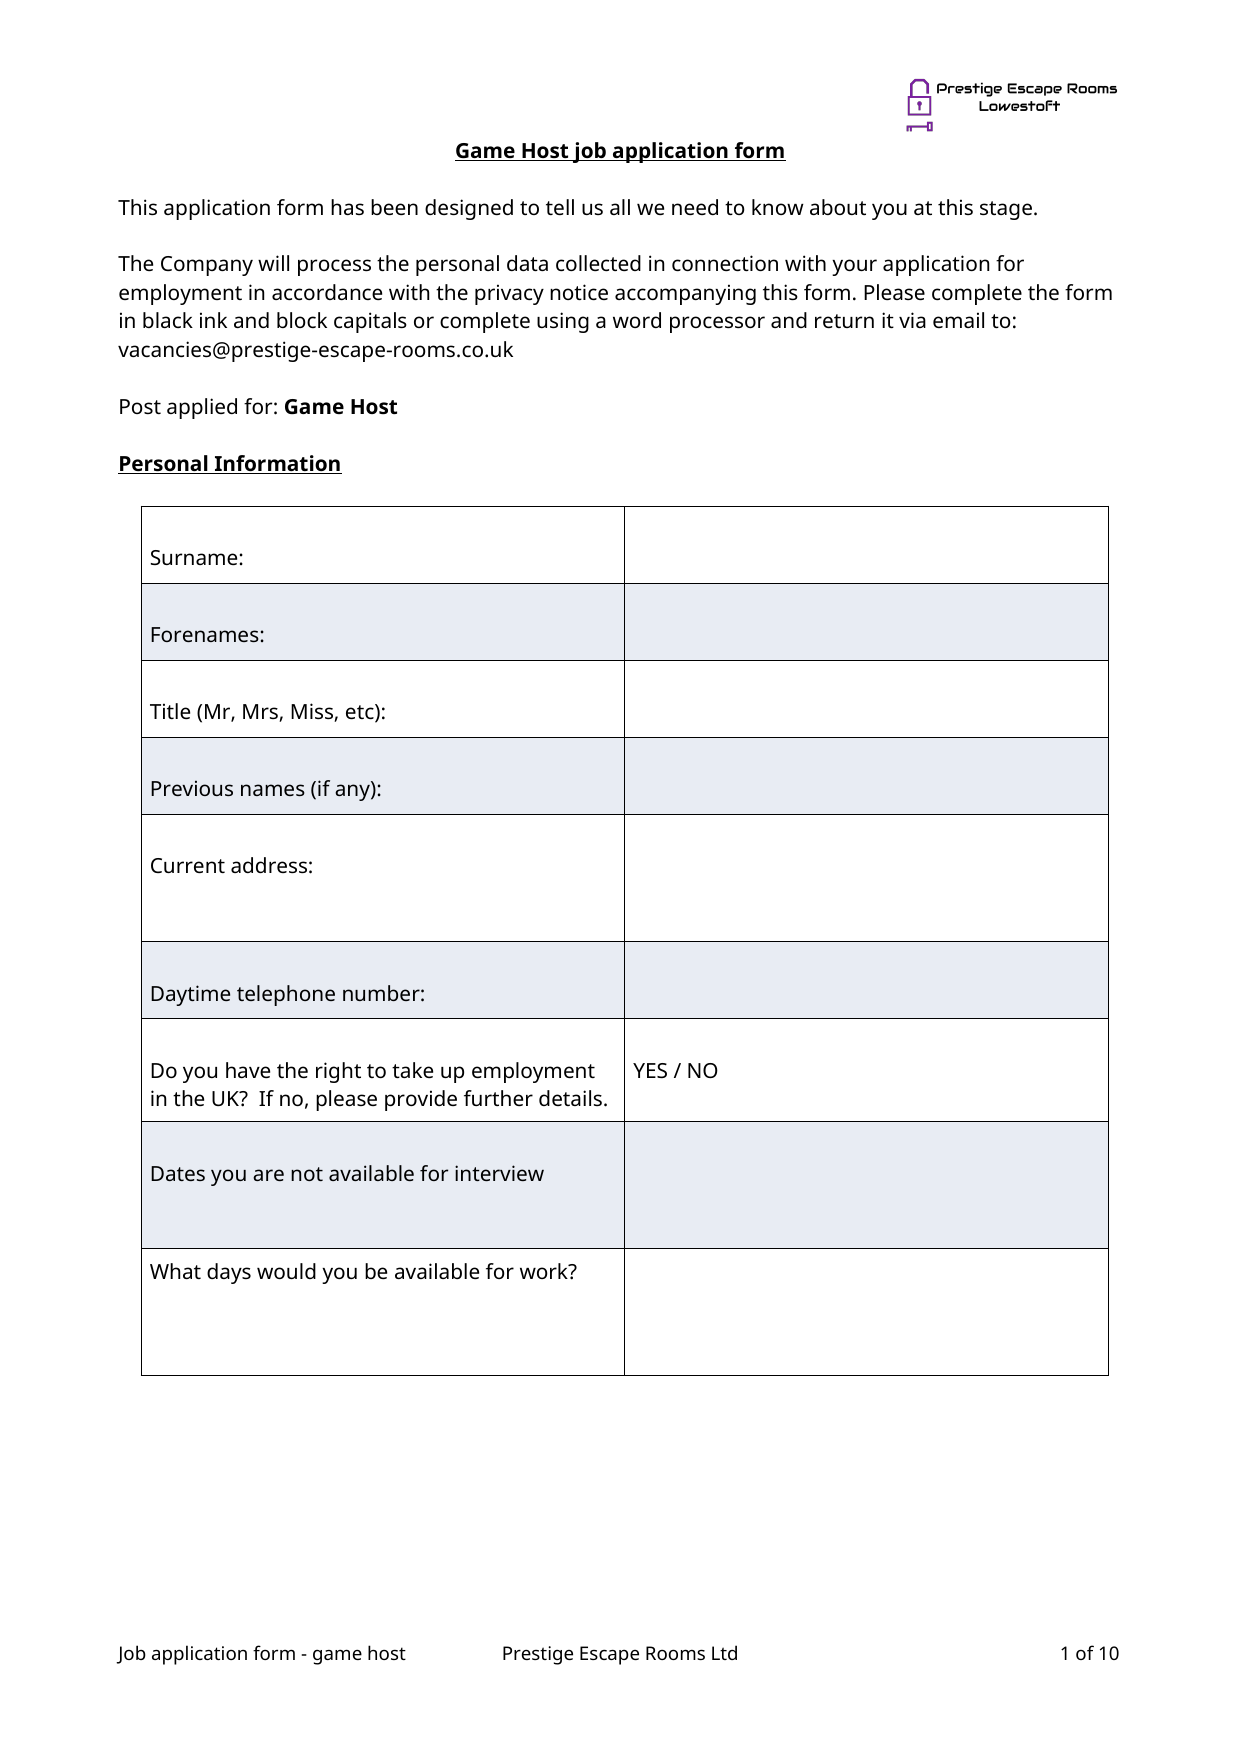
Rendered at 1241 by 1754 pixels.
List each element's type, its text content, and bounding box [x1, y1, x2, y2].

table_cell Do you have the right to take up employment in the UK? If no, please provide further details. [142, 1019, 624, 1121]
picture [895, 73, 1120, 136]
table_cell Current address: [142, 815, 624, 941]
text This application form has been designed to tell us all we need to know about you at this stage. [118, 193, 1122, 221]
table_cell Forenames: [142, 584, 624, 660]
table_cell Title (Mr, Mrs, Miss, etc): [142, 661, 624, 737]
table_cell Daytime telephone number: [142, 942, 624, 1018]
text The Company will process the personal data collected in connection with your application for employment in accordance with the privacy notice accompanying this form. Please complete the form in black ink and block capitals or complete using a word processor and return it via email to: [118, 249, 1122, 335]
text vacancies@prestige-escape-rooms.co.uk [118, 335, 1122, 363]
table_header Surname: [142, 507, 624, 583]
table_cell Previous names (if any): [142, 738, 624, 814]
subtitle Game Host job application form [118, 136, 1122, 164]
table_cell [625, 1122, 1108, 1248]
table_cell What days would you be available for work? [142, 1249, 624, 1375]
table_header [625, 507, 1108, 583]
table_cell [625, 738, 1108, 814]
table_cell Dates you are not available for interview [142, 1122, 624, 1248]
text Post applied for: Game Host [118, 392, 1122, 420]
table_cell [625, 584, 1108, 660]
table_cell [625, 661, 1108, 737]
text Personal Information [118, 449, 1122, 477]
table_cell [625, 1249, 1108, 1375]
table_cell [625, 942, 1108, 1018]
table_cell YES / NO [625, 1019, 1108, 1121]
table_cell [625, 815, 1108, 941]
